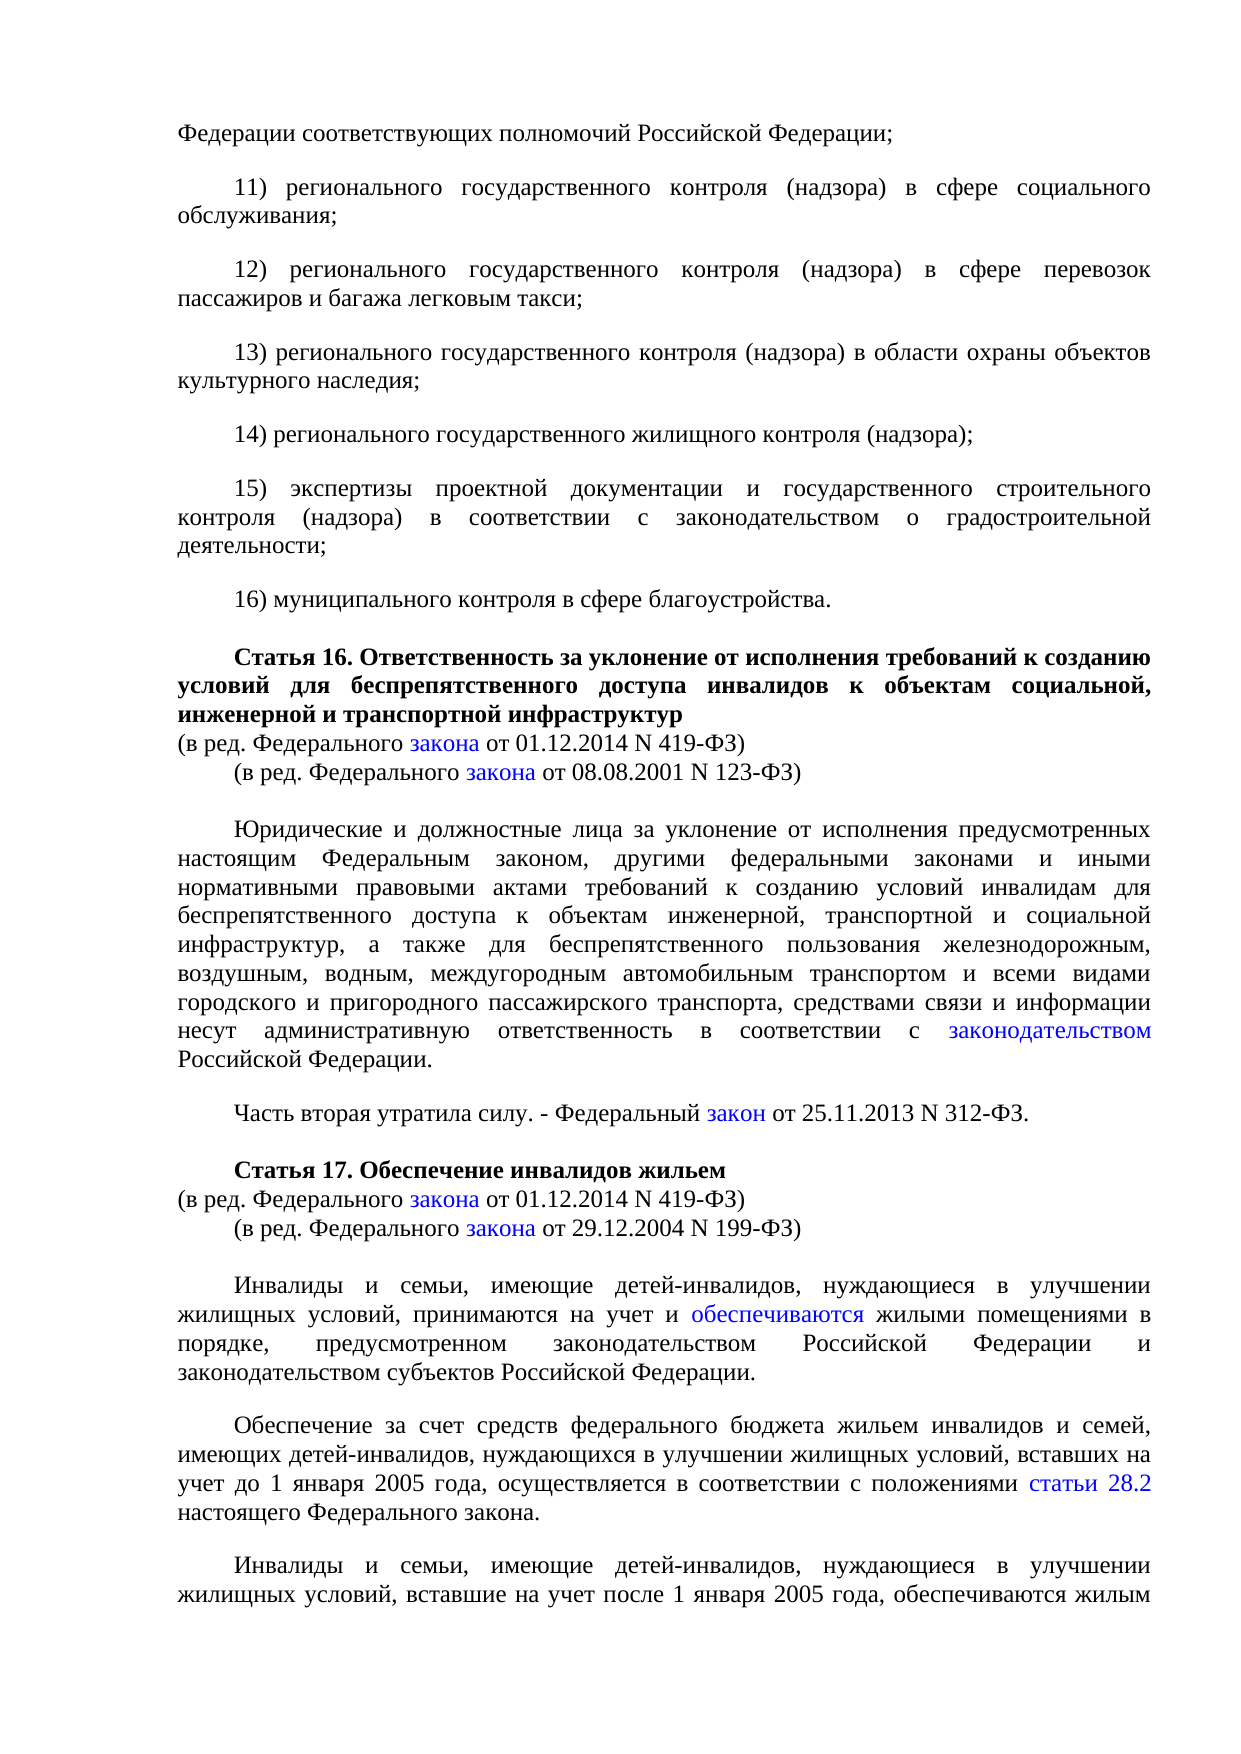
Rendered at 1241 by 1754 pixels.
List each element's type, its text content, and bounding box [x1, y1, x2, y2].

title Статья 16. Ответственность за уклонение от исполнения требований к созданию условий для беспрепятственного доступа инвалидов к объектам социальной, инженерной и транспортной инфраструктур [177, 642, 1152, 728]
text 12) регионального государственного контроля (надзора) в сфере перевозок пассажиров и багажа легковым такси; [177, 254, 1152, 312]
text Часть вторая утратила силу. - Федеральный закон от 25.11.2013 N 312-ФЗ. [177, 1098, 1152, 1127]
text (в ред. Федерального закона от 29.12.2004 N 199-ФЗ) [177, 1213, 1152, 1242]
text 13) регионального государственного контроля (надзора) в области охраны объектов культурного наследия; [177, 337, 1152, 394]
text Инвалиды и семьи, имеющие детей-инвалидов, нуждающиеся в улучшении жилищных условий, принимаются на учет и обеспечиваются жилыми помещениями в порядке, предусмотренном законодательством Российской Федерации и законодательством субъектов Российской Федерации. [177, 1271, 1152, 1386]
text Юридические и должностные лица за уклонение от исполнения предусмотренных настоящим Федеральным законом, другими федеральными законами и иными нормативными правовыми актами требований к созданию условий инвалидам для беспрепятственного доступа к объектам инженерной, транспортной и социальной инфраструктур, а также для беспрепятственного пользования железнодорожным, воздушным, водным, междугородным автомобильным транспортом и всеми видами городского и пригородного пассажирского транспорта, средствами связи и информации несут административную ответственность в соответствии с законодательством Российской Федерации. [177, 814, 1152, 1073]
text 15) экспертизы проектной документации и государственного строительного контроля (надзора) в соответствии с законодательством о градостроительной деятельности; [177, 473, 1152, 559]
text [177, 118, 1152, 147]
text (в ред. Федерального закона от 08.08.2001 N 123-ФЗ) [177, 757, 1152, 786]
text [177, 1551, 1152, 1608]
text (в ред. Федерального закона от 01.12.2014 N 419-ФЗ) [177, 728, 1152, 757]
text 11) регионального государственного контроля (надзора) в сфере социального обслуживания; [177, 172, 1152, 229]
text 16) муниципального контроля в сфере благоустройства. [177, 584, 1152, 613]
text Обеспечение за счет средств федерального бюджета жильем инвалидов и семей, имеющих детей-инвалидов, нуждающихся в улучшении жилищных условий, вставших на учет до 1 января 2005 года, осуществляется в соответствии с положениями статьи 28.2 настоящего Федерального закона. [177, 1411, 1152, 1526]
text (в ред. Федерального закона от 01.12.2014 N 419-ФЗ) [177, 1184, 1152, 1213]
text 14) регионального государственного жилищного контроля (надзора); [177, 419, 1152, 448]
title Статья 17. Обеспечение инвалидов жильем [177, 1156, 1152, 1184]
